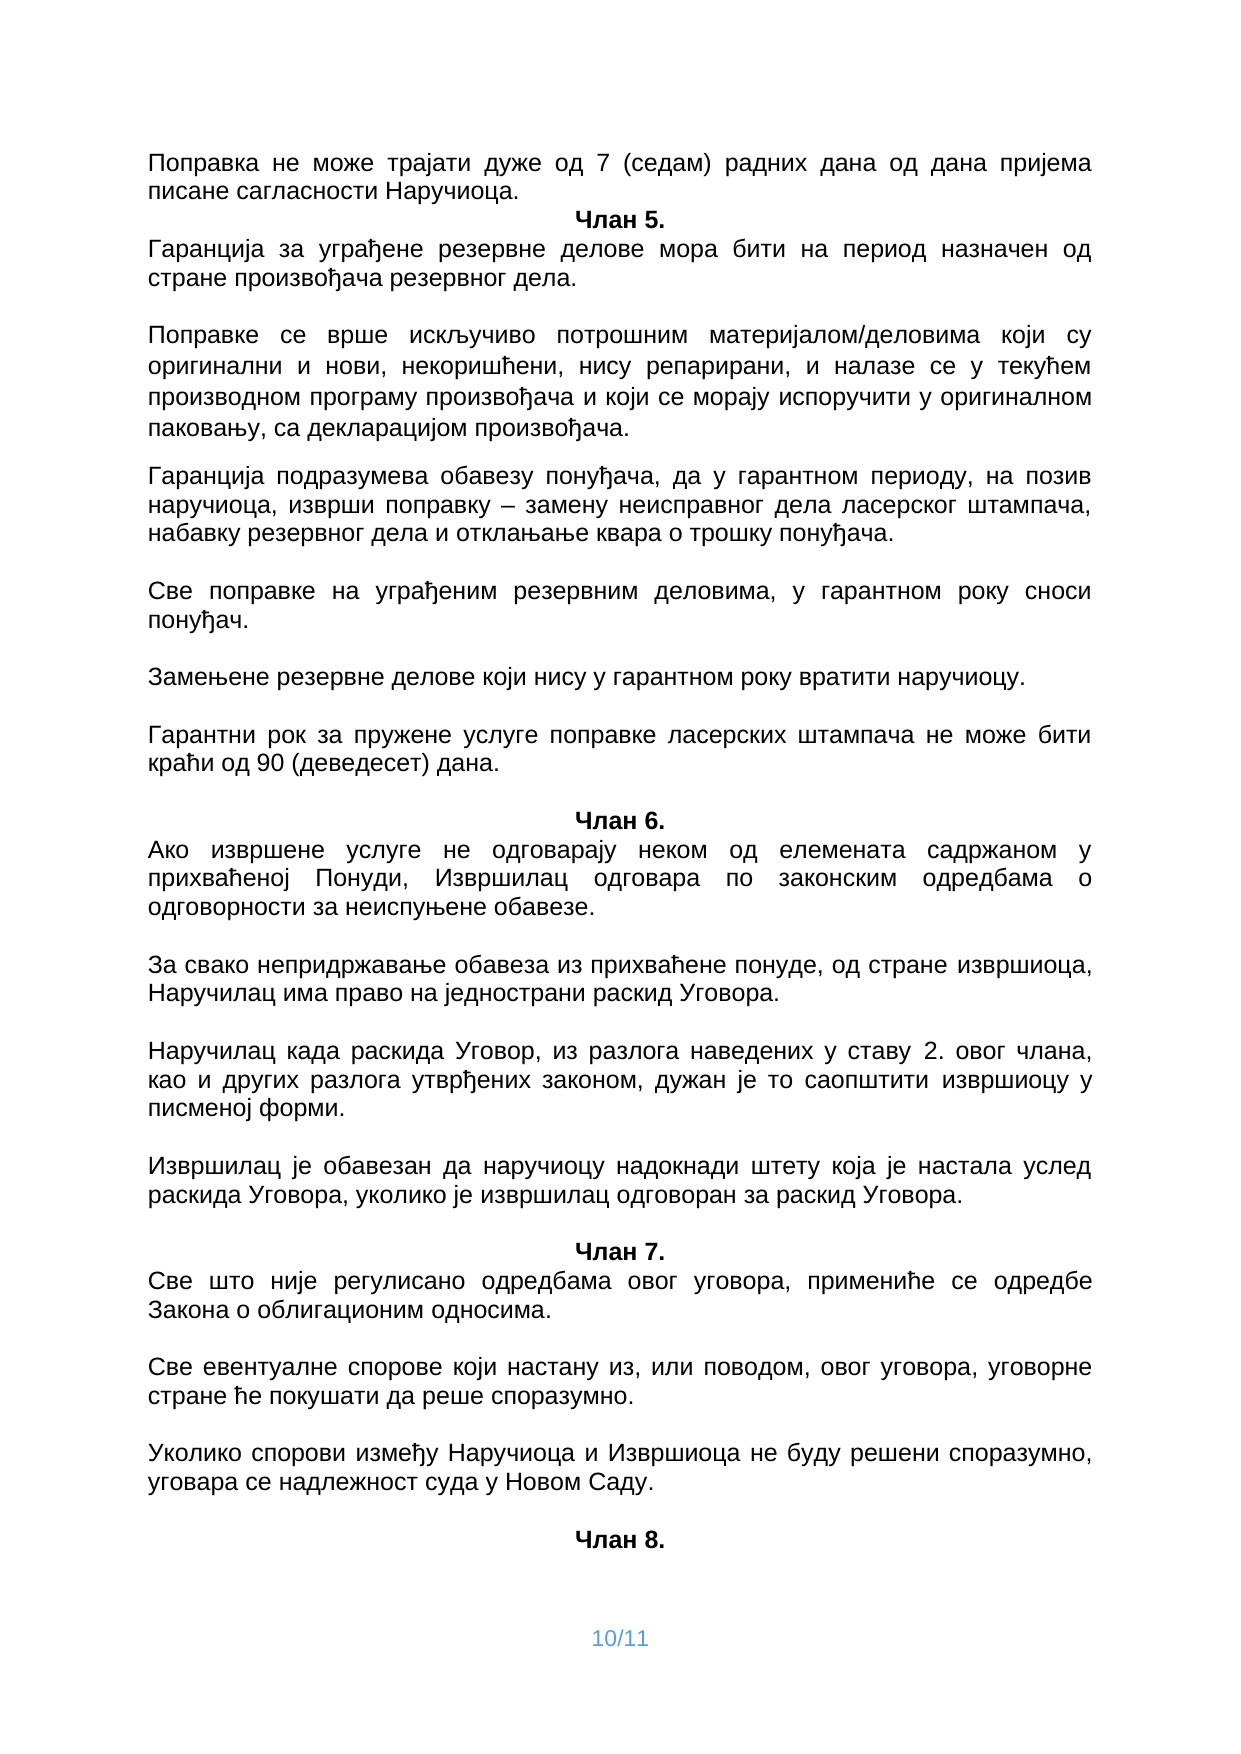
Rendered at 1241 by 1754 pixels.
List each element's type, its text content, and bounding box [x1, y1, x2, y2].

text Члан 7. [148, 1237, 1093, 1266]
text Замењенe резервнe деловe који нису у гарантном року вратити наручиоцу. [148, 662, 1093, 691]
text Извршилац је обавезан да наручиоцу надокнади штету која је настала услед раскида Уговора, уколико је извршилац одговоран за раскид Уговора. [148, 1151, 1093, 1208]
text Наручилац када раскида Уговор, из разлога наведених у ставу 2. овог члана, као и других разлога утврђених законом, дужан је то саопштити извршиоцу у писменој форми. [148, 1036, 1093, 1122]
text Све евентуалне спорове који настану из, или поводом, овог уговора, уговорне стране ће покушати да реше споразумно. [148, 1352, 1093, 1410]
text Гаранција подразумева обавезу понуђача, да у гарантном периоду, на позив наручиоца, изврши поправку – замену неисправног дела ласерског штампача, набавку резервног дела и отклањање квара о трошку понуђача. [148, 461, 1093, 547]
text Члан 8. [148, 1525, 1093, 1553]
text За свако непридржавање обавеза из прихваћене понуде, од стране извршиоца, Наручилац има право на једнострани раскид Уговора. [148, 950, 1093, 1007]
text Све поправке на уграђеним резервним деловима, у гарантном року сноси понуђач. [148, 576, 1093, 633]
text Ако извршене услуге не одговарају неком од елемената садржаном у прихваћеној Понуди, Извршилац одговара по законским одредбама о одговорности за неиспуњене обавезе. [148, 835, 1093, 921]
text Уколико спорови између Наручиоца и Извршиоца не буду решени споразумно, уговара се надлежност суда у Новом Саду. [148, 1438, 1093, 1496]
text Гарантни рок за пружене услуге поправке ласерских штампача не може бити краћи од 90 (деведесет) дана. [148, 720, 1093, 777]
text Члан 6. [148, 806, 1093, 835]
text Поправке се врше искључиво потрошним материјалом/деловима који су оригинални и нови, некоришћени, нису репарирани, и налазе се у текућем производном програму произвођача и који се морају испоручити у оригиналном паковању, са декларацијом произвођача. [148, 320, 1093, 442]
text Члан 5. [148, 205, 1093, 234]
text Све што није регулисано одредбама овог уговора, примениће се одредбе Закона о облигационим односима. [148, 1266, 1093, 1323]
text Поправка не може трајати дуже од 7 (седам) радних дана од дана пријема писане сагласности Наручиоца. [148, 148, 1093, 205]
text Гаранција за уграђене резервне делове мора бити на период назначен од стране произвођача резервног дела. [148, 234, 1093, 291]
